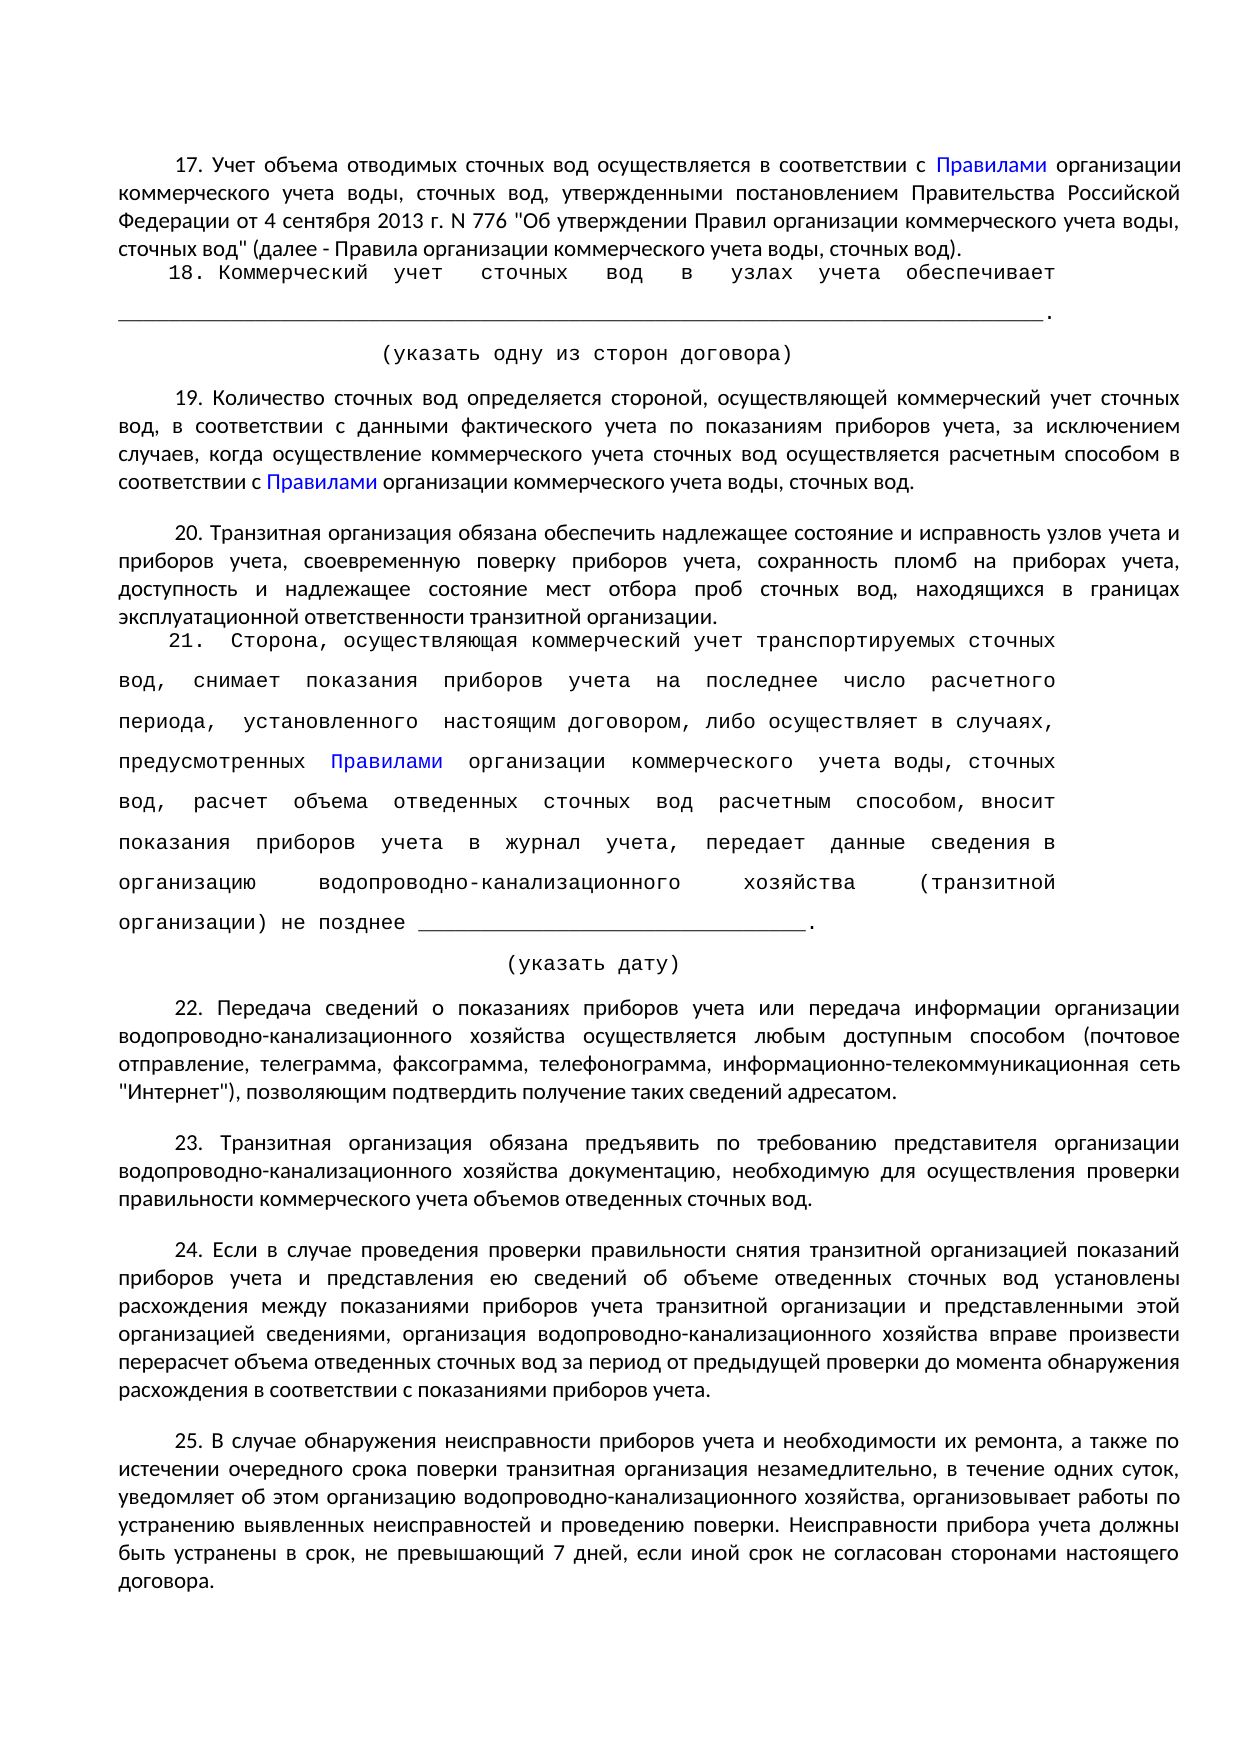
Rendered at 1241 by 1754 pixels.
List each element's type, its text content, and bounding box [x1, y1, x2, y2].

text 18. Коммерческий учет сточных вод в узлах учета обеспечивает [118, 262, 1181, 286]
text 20. Транзитная организация обязана обеспечить надлежащее состояние и исправность узлов учета и приборов учета, своевременную поверку приборов учета, сохранность пломб на приборах учета, доступность и надлежащее состояние мест отбора проб сточных вод, находящихся в границах эксплуатационной ответственности транзитной организации. [118, 518, 1181, 630]
text __________________________________________________________________________. [118, 302, 1181, 326]
text 23. Транзитная организация обязана предъявить по требованию представителя организации водопроводно-канализационного хозяйства документацию, необходимую для осуществления проверки правильности коммерческого учета объемов отведенных сточных вод. [118, 1128, 1181, 1212]
text 19. Количество сточных вод определяется стороной, осуществляющей коммерческий учет сточных вод, в соответствии с данными фактического учета по показаниям приборов учета, за исключением случаев, когда осуществление коммерческого учета сточных вод осуществляется расчетным способом в соответствии с Правилами организации коммерческого учета воды, сточных вод. [118, 383, 1181, 495]
text предусмотренных Правилами организации коммерческого учета воды, сточных [118, 751, 1181, 775]
text 25. В случае обнаружения неисправности приборов учета и необходимости их ремонта, а также по истечении очередного срока поверки транзитная организация незамедлительно, в течение одних суток, уведомляет об этом организацию водопроводно-канализационного хозяйства, организовывает работы по устранению выявленных неисправностей и проведению поверки. Неисправности прибора учета должны быть устранены в срок, не превышающий 7 дней, если иной срок не согласован сторонами настоящего договора. [118, 1426, 1181, 1594]
text показания приборов учета в журнал учета, передает данные сведения в [118, 832, 1181, 855]
text 21. Сторона, осуществляющая коммерческий учет транспортируемых сточных [118, 630, 1181, 654]
text (указать одну из сторон договора) [118, 343, 1181, 366]
text вод, расчет объема отведенных сточных вод расчетным способом, вносит [118, 791, 1181, 815]
text (указать дату) [118, 953, 1181, 976]
text 17. Учет объема отводимых сточных вод осуществляется в соответствии с Правилами организации коммерческого учета воды, сточных вод, утвержденными постановлением Правительства Российской Федерации от 4 сентября 2013 г. N 776 "Об утверждении Правил организации коммерческого учета воды, сточных вод" (далее - Правила организации коммерческого учета воды, сточных вод). [118, 150, 1181, 262]
text организацию водопроводно-канализационного хозяйства (транзитной [118, 872, 1181, 896]
text организации) не позднее _______________________________. [118, 912, 1181, 936]
text вод, снимает показания приборов учета на последнее число расчетного [118, 670, 1181, 694]
text 22. Передача сведений о показаниях приборов учета или передача информации организации водопроводно-канализационного хозяйства осуществляется любым доступным способом (почтовое отправление, телеграмма, факсограмма, телефонограмма, информационно-телекоммуникационная сеть "Интернет"), позволяющим подтвердить получение таких сведений адресатом. [118, 993, 1181, 1105]
text периода, установленного настоящим договором, либо осуществляет в случаях, [118, 711, 1181, 734]
text 24. Если в случае проведения проверки правильности снятия транзитной организацией показаний приборов учета и представления ею сведений об объеме отведенных сточных вод установлены расхождения между показаниями приборов учета транзитной организации и представленными этой организацией сведениями, организация водопроводно-канализационного хозяйства вправе произвести перерасчет объема отведенных сточных вод за период от предыдущей проверки до момента обнаружения расхождения в соответствии с показаниями приборов учета. [118, 1235, 1181, 1403]
